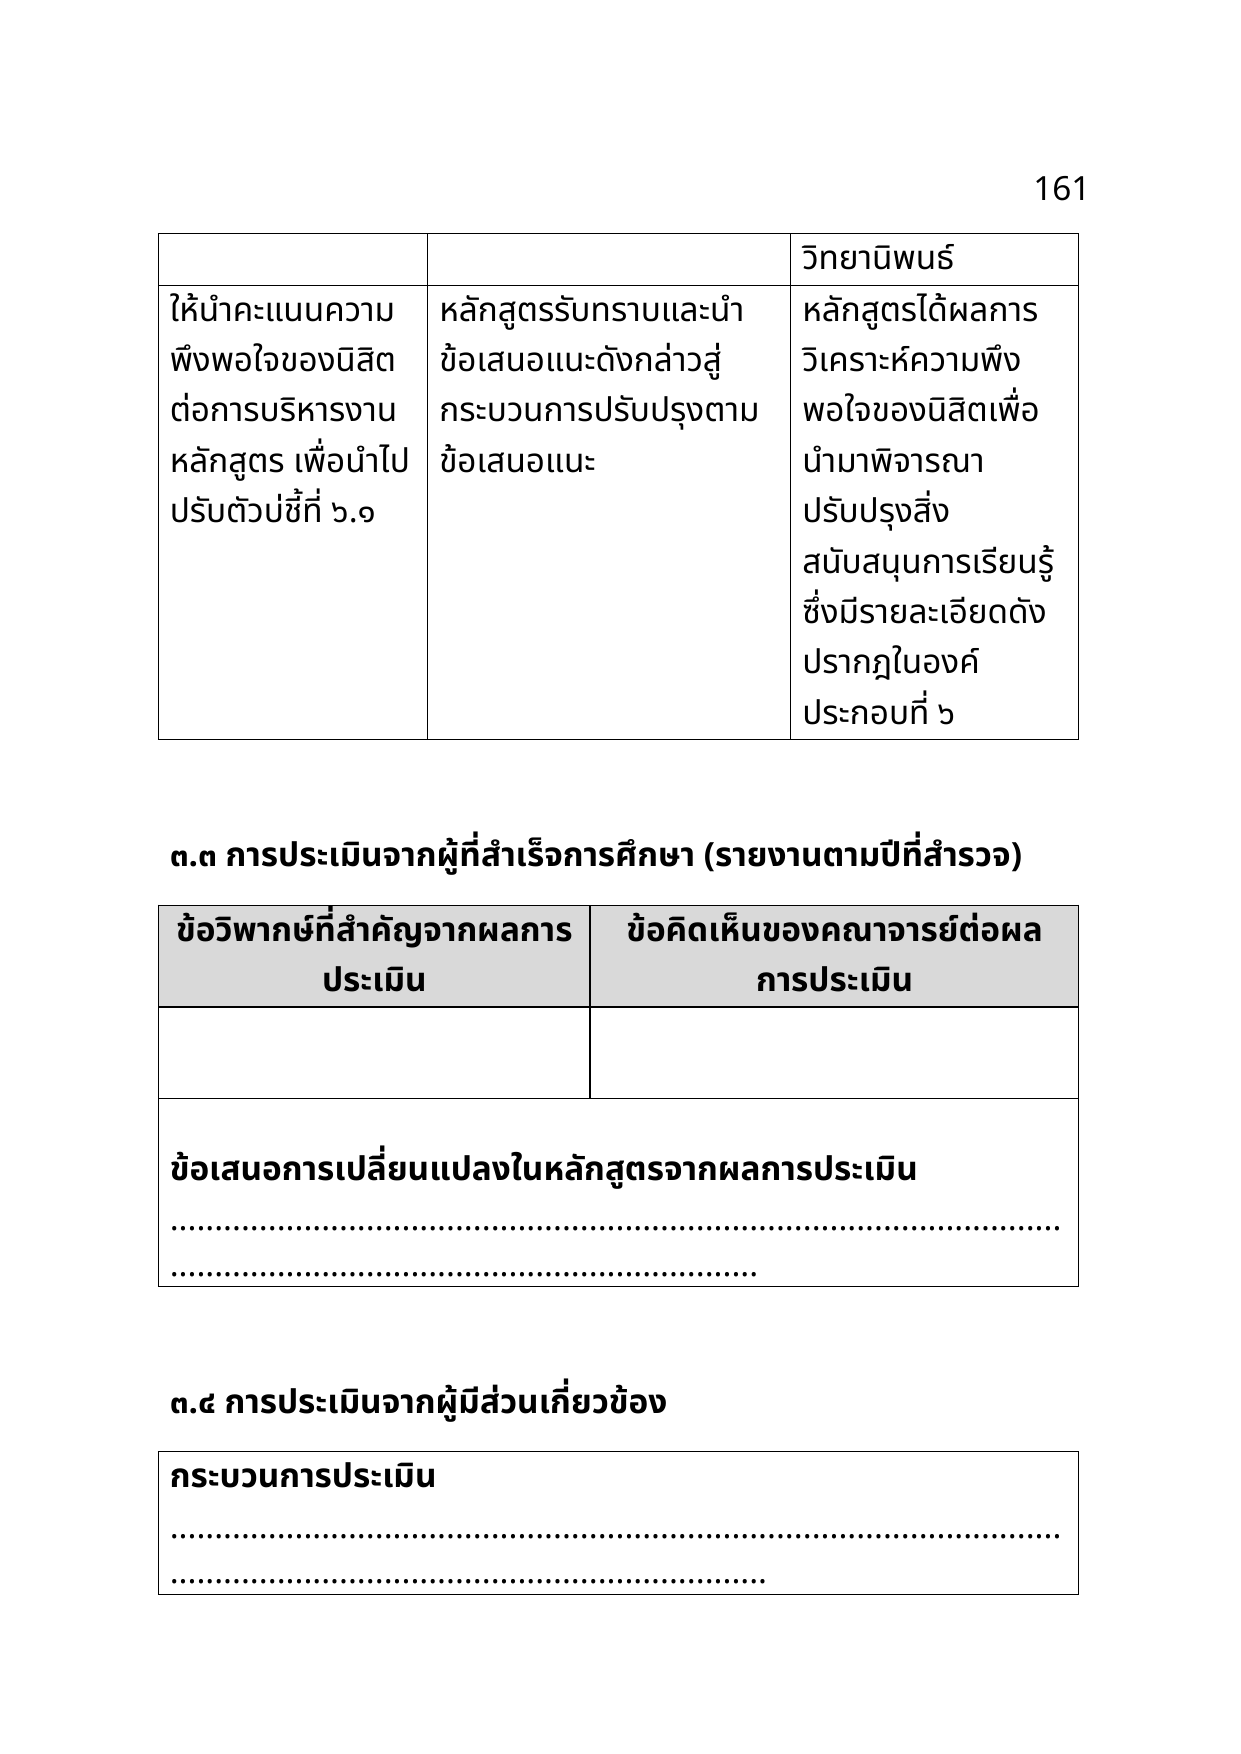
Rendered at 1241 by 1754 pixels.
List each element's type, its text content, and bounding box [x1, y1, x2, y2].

text ๓.๓ การประเมินจากผู้ที่สำเร็จการศึกษา (รายงานตามปีที่สำรวจ) [169, 831, 1090, 882]
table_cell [428, 234, 790, 284]
table_header ข้อวิพากษ์ที่สำคัญจากผลการประเมิน [159, 906, 589, 1006]
table_cell [159, 1008, 589, 1098]
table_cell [159, 234, 427, 284]
table_cell หลักสูตรได้ผลการวิเคราะห์ความพึงพอใจของนิสิตเพื่อนำมาพิจารณาปรับปรุงสิ่งสนับสนุนการเรียนรู้ ซึ่งมีรายละเอียดดังปรากฎในองค์ประกอบที่ ๖ [791, 286, 1078, 739]
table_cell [791, 234, 1078, 284]
table_cell หลักสูตรรับทราบและนำข้อเสนอแนะดังกล่าวสู่กระบวนการปรับปรุงตามข้อเสนอแนะ [428, 286, 790, 739]
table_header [159, 1452, 1078, 1593]
table_cell ให้นำคะแนนความพึงพอใจของนิสิตต่อการบริหารงานหลักสูตร เพื่อนำไปปรับตัวบ่ชี้ที่ ๖.๑ [159, 286, 427, 739]
table_cell ข้อเสนอการเปลี่ยนแปลงในหลักสูตรจากผลการประเมิน ...................................................................................................................................................................... [159, 1099, 1078, 1286]
table_cell [591, 1008, 1078, 1098]
text ๓.๔ การประเมินจากผู้มีส่วนเกี่ยวข้อง [169, 1378, 1090, 1428]
table_header ข้อคิดเห็นของคณาจารย์ต่อผลการประเมิน [591, 906, 1078, 1006]
